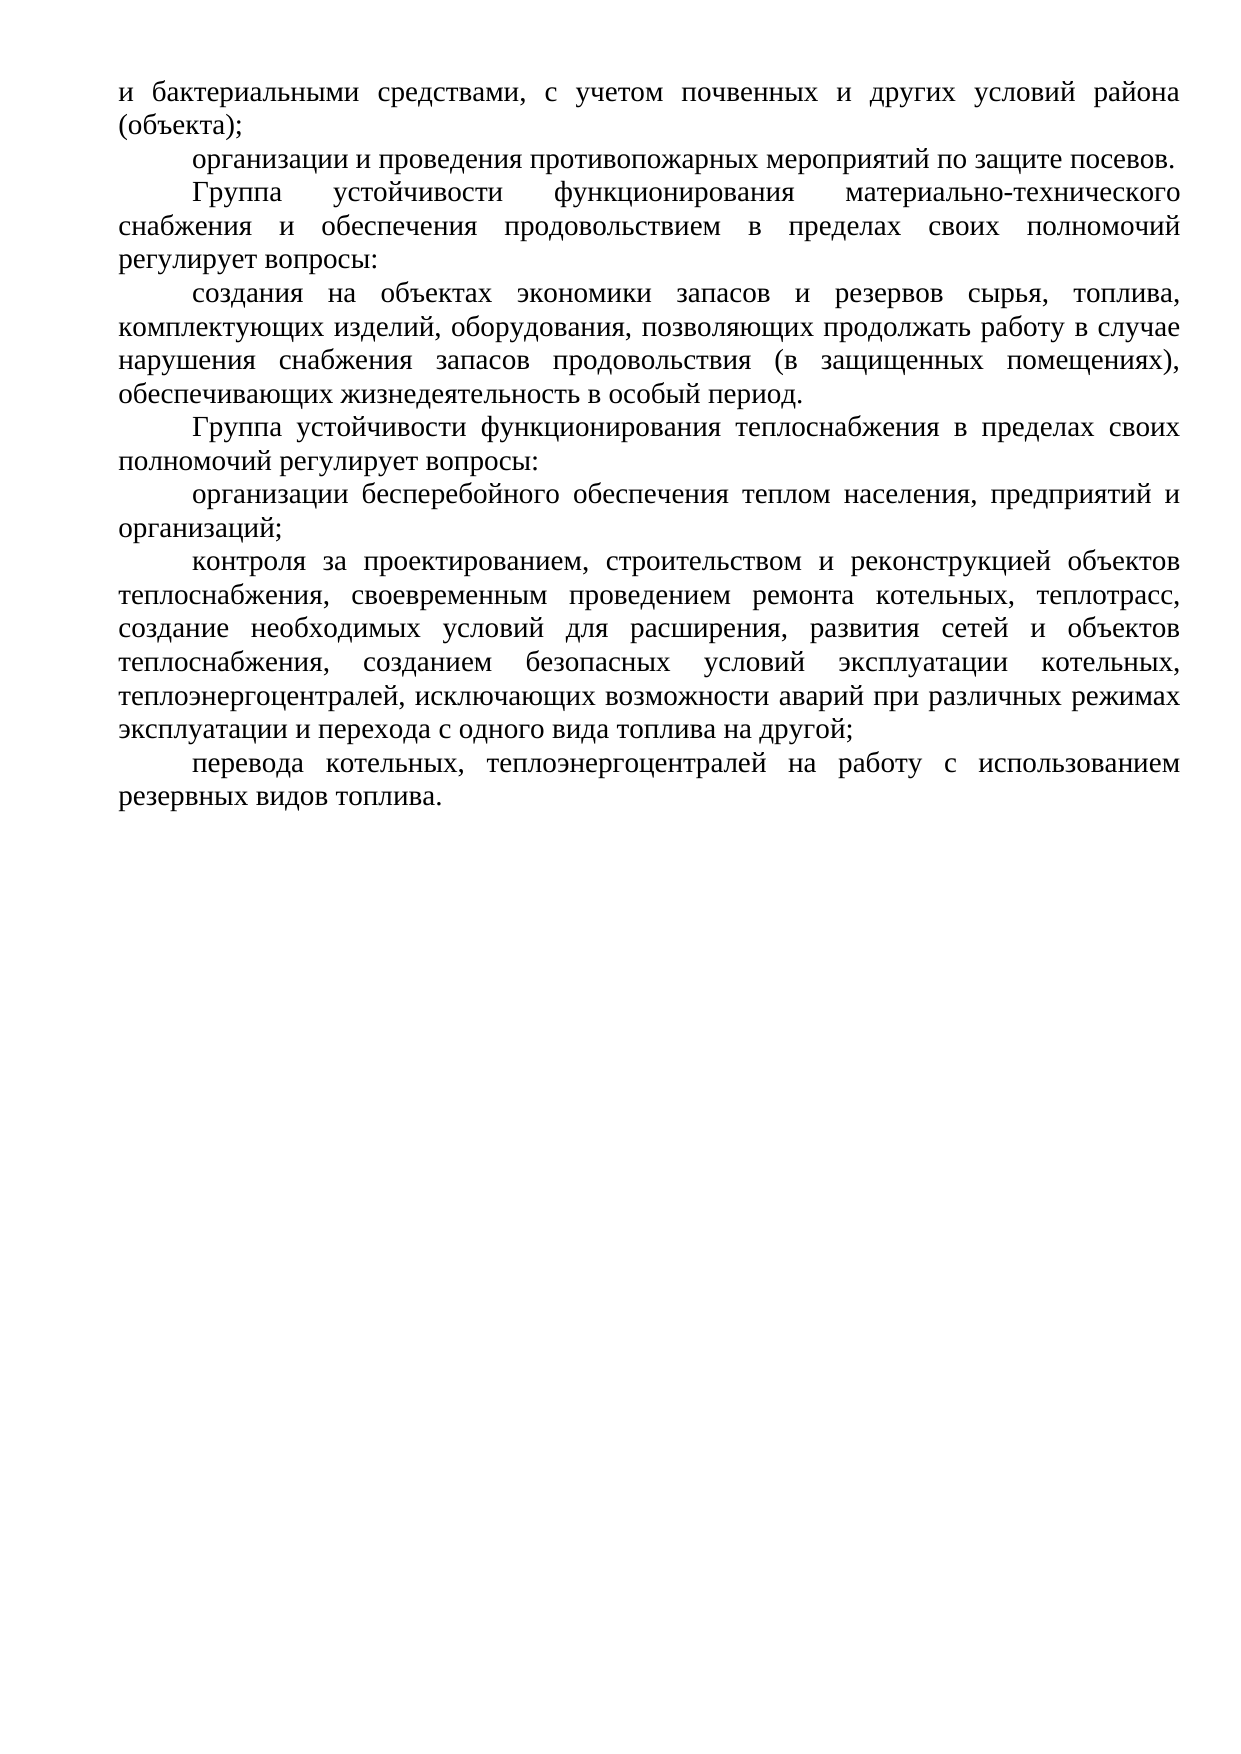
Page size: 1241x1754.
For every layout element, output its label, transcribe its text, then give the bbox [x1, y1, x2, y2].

text контроля за проектированием, строительством и реконструкцией объектов теплоснабжения, своевременным проведением ремонта котельных, теплотрасс, создание необходимых условий для расширения, развития сетей и объектов теплоснабжения, созданием безопасных условий эксплуатации котельных, теплоэнергоцентралей, исключающих возможности аварий при различных режимах эксплуатации и перехода с одного вида топлива на другой; [118, 543, 1181, 745]
text Группа устойчивости функционирования теплоснабжения в пределах своих полномочий регулирует вопросы: [118, 409, 1181, 476]
text создания на объектах экономики запасов и резервов сырья, топлива, комплектующих изделий, оборудования, позволяющих продолжать работу в случае нарушения снабжения запасов продовольствия (в защищенных помещениях), обеспечивающих жизнедеятельность в особый период. [118, 275, 1181, 409]
text перевода котельных, теплоэнергоцентралей на работу с использованием резервных видов топлива. [118, 745, 1181, 812]
text Группа устойчивости функционирования материально-технического снабжения и обеспечения продовольствием в пределах своих полномочий регулирует вопросы: [118, 174, 1181, 275]
text организации и проведения противопожарных мероприятий по защите посевов. [118, 141, 1181, 174]
text организации бесперебойного обеспечения теплом населения, предприятий и организаций; [118, 476, 1181, 543]
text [118, 74, 1181, 141]
